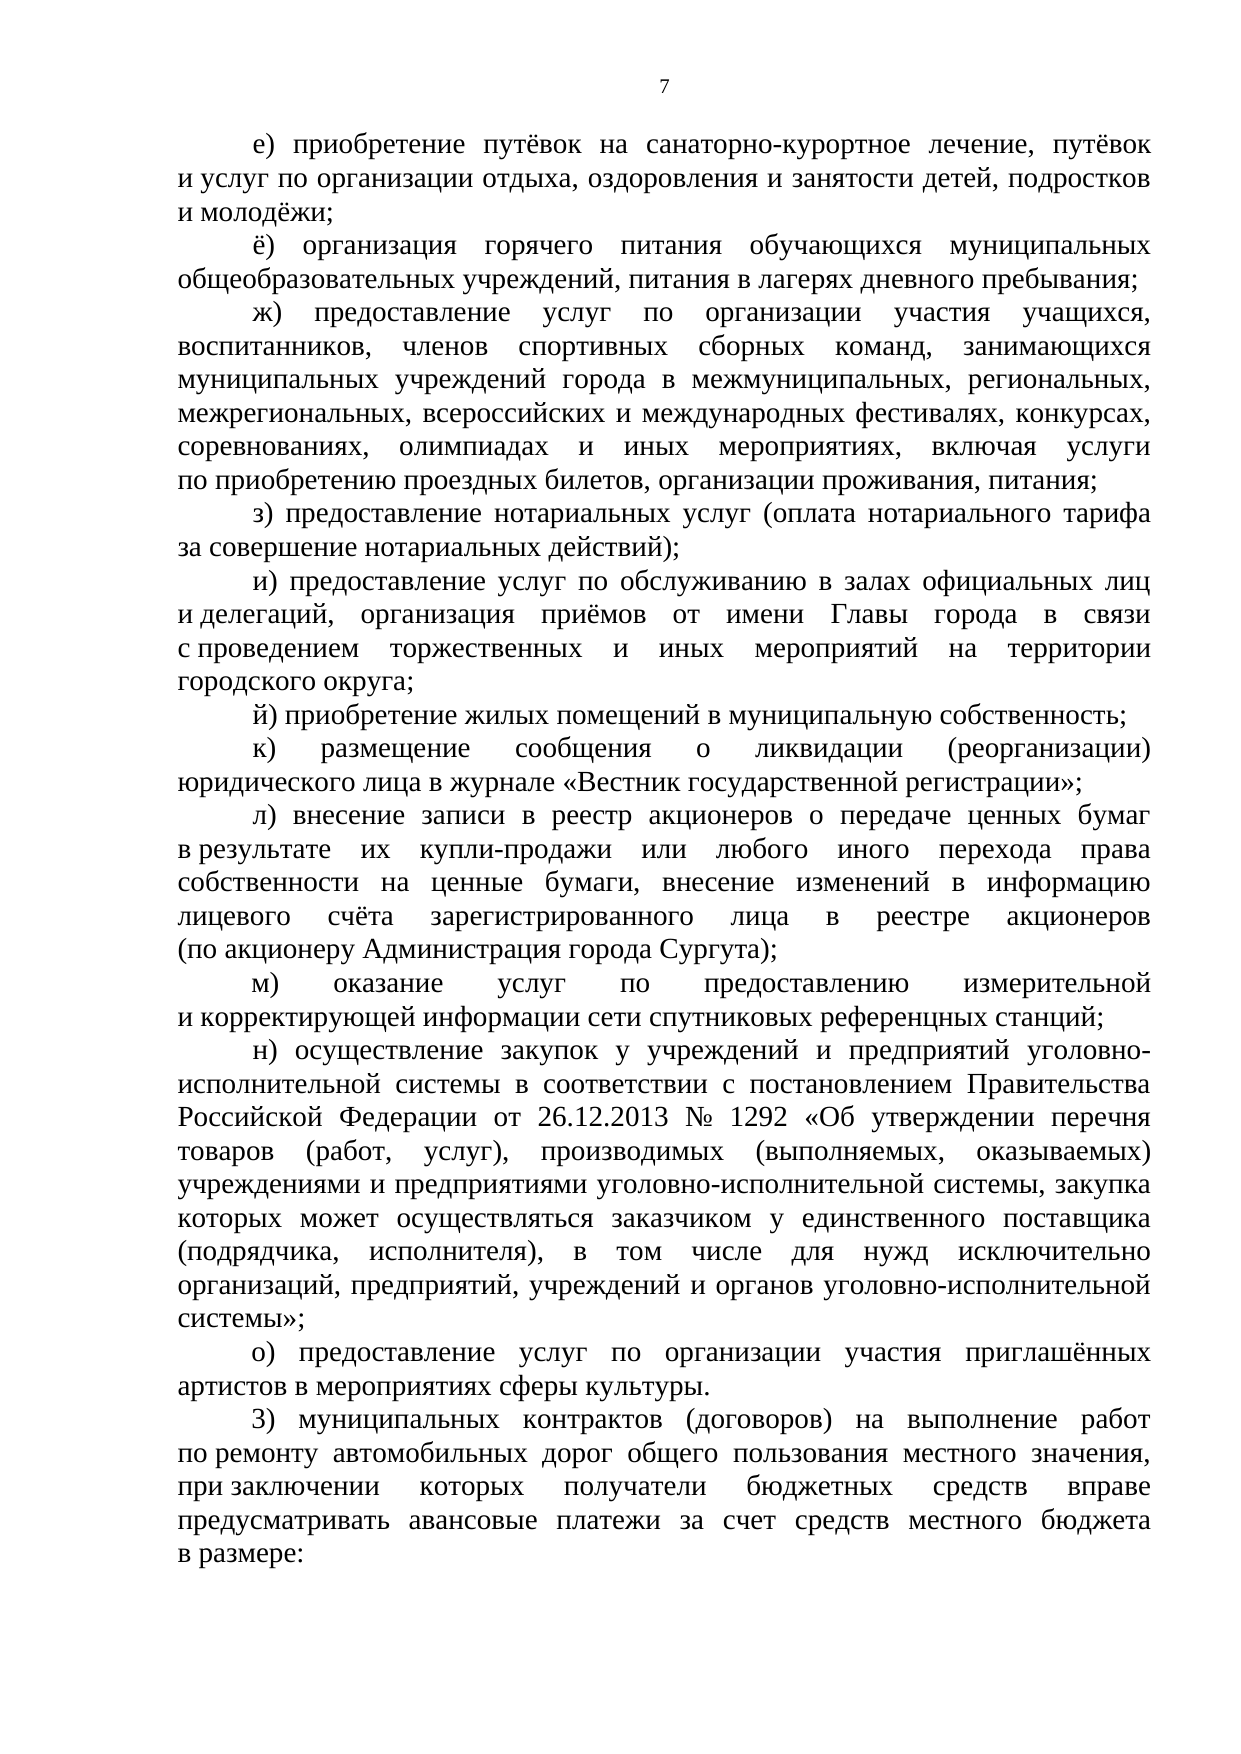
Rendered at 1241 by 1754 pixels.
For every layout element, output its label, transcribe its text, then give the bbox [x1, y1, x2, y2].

text й) приобретение жилых помещений в муниципальную собственность; [177, 697, 1152, 730]
text о) предоставление услуг по организации участия приглашённых артистов в мероприятиях сферы культуры. [177, 1334, 1152, 1401]
text и) предоставление услуг по обслуживанию в залах официальных лиц и делегаций, организация приёмов от имени Главы города в связи с проведением торжественных и иных мероприятий на территории городского округа; [177, 563, 1152, 697]
text н) осуществление закупок у учреждений и предприятий уголовно-исполнительной системы в соответствии с постановлением Правительства Российской Федерации от 26.12.2013 № 1292 «Об утверждении перечня товаров (работ, услуг), производимых (выполняемых, оказываемых) учреждениями и предприятиями уголовно-исполнительной системы, закупка которых может осуществляться заказчиком у единственного поставщика (подрядчика, исполнителя), в том числе для нужд исключительно организаций, предприятий, учреждений и органов уголовно-исполнительной системы»; [177, 1032, 1152, 1334]
text к) размещение сообщения о ликвидации (реорганизации) юридического лица в журнале «Вестник государственной регистрации»; [177, 730, 1152, 797]
text м) оказание услуг по предоставлению измерительной и корректирующей информации сети спутниковых референцных станций; [177, 965, 1152, 1032]
text л) внесение записи в реестр акционеров о передаче ценных бумаг в результате их купли-продажи или любого иного перехода права собственности на ценные бумаги, внесение изменений в информацию лицевого счёта зарегистрированного лица в реестре акционеров (по акционеру Администрация города Сургута); [177, 797, 1152, 965]
text ё) организация горячего питания обучающихся муниципальных общеобразовательных учреждений, питания в лагерях дневного пребывания; [177, 227, 1152, 294]
text з) предоставление нотариальных услуг (оплата нотариального тарифа за совершение нотариальных действий); [177, 496, 1152, 563]
text ж) предоставление услуг по организации участия учащихся, воспитанников, членов спортивных сборных команд, занимающихся муниципальных учреждений города в межмуниципальных, региональных, межрегиональных, всероссийских и международных фестивалях, конкурсах, соревнованиях, олимпиадах и иных мероприятиях, включая услуги по приобретению проездных билетов, организации проживания, питания; [177, 294, 1152, 496]
text 3) муниципальных контрактов (договоров) на выполнение работ по ремонту автомобильных дорог общего пользования местного значения, при заключении которых получатели бюджетных средств вправе предусматривать авансовые платежи за счет средств местного бюджета в размере: [177, 1401, 1152, 1569]
text е) приобретение путёвок на санаторно-курортное лечение, путёвок и услуг по организации отдыха, оздоровления и занятости детей, подростков и молодёжи; [177, 127, 1152, 227]
